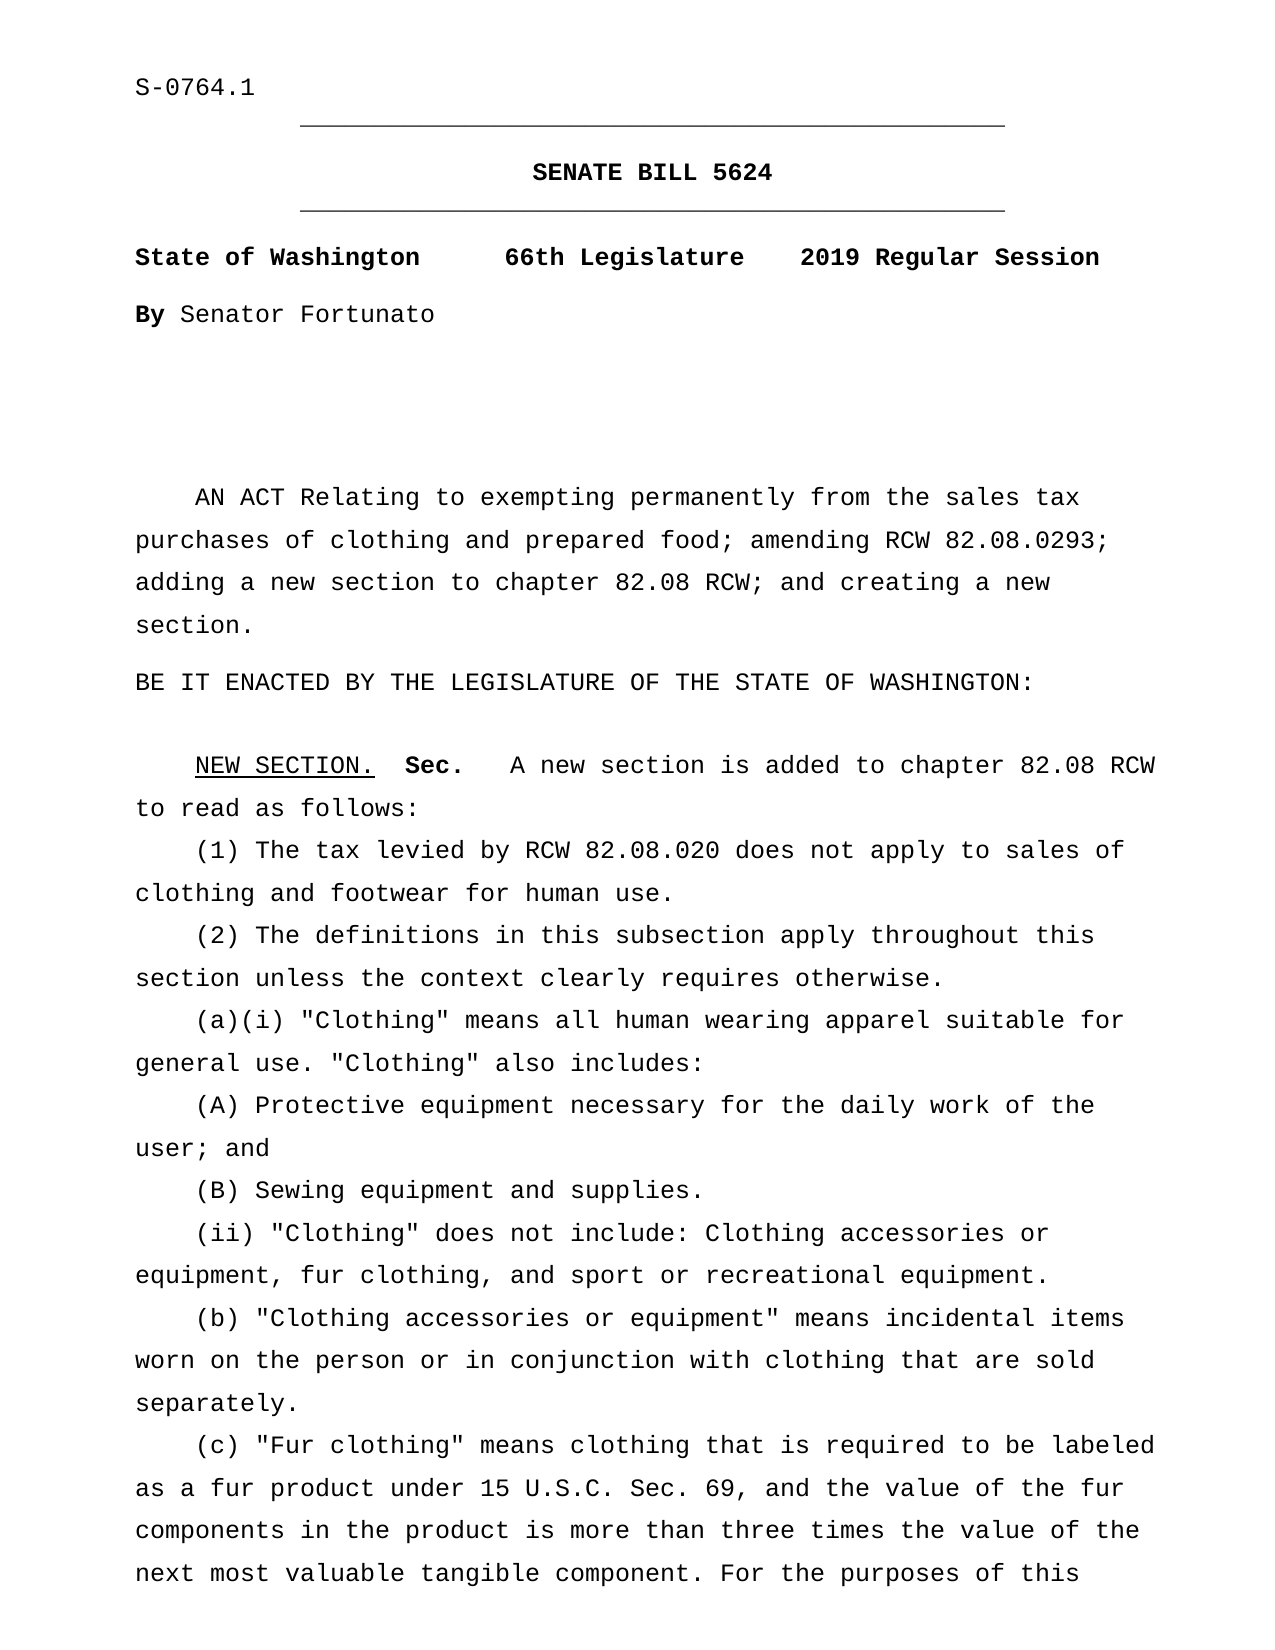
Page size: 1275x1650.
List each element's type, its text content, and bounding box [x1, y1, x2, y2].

text (A) Protective equipment necessary for the daily work of the user; and [135, 1080, 1170, 1165]
text BE IT ENACTED BY THE LEGISLATURE OF THE STATE OF WASHINGTON: [135, 670, 1170, 698]
text (b) "Clothing accessories or equipment" means incidental items worn on the person or in conjunction with clothing that are sold separately. [135, 1292, 1170, 1420]
text S-0764.1 [135, 75, 1170, 103]
text NEW SECTION. Sec. A new section is added to chapter 82.08 RCW to read as follows: [135, 740, 1170, 825]
text State of Washington 66th Legislature 2019 Regular Session [135, 245, 1170, 273]
text By Senator Fortunato [135, 302, 1170, 330]
text _______________________________________________ [135, 188, 1170, 217]
text AN ACT Relating to exempting permanently from the sales tax purchases of clothing and prepared food; amending RCW 82.08.0293; adding a new section to chapter 82.08 RCW; and creating a new section. [135, 472, 1170, 642]
text SENATE BILL 5624 [135, 160, 1170, 188]
text (2) The definitions in this subsection apply throughout this section unless the context clearly requires otherwise. [135, 910, 1170, 995]
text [135, 1420, 1170, 1590]
text (B) Sewing equipment and supplies. [135, 1165, 1170, 1207]
text (1) The tax levied by RCW 82.08.020 does not apply to sales of clothing and footwear for human use. [135, 825, 1170, 910]
text _______________________________________________ [135, 103, 1170, 132]
text (ii) "Clothing" does not include: Clothing accessories or equipment, fur clothing, and sport or recreational equipment. [135, 1207, 1170, 1292]
text (a)(i) "Clothing" means all human wearing apparel suitable for general use. "Clothing" also includes: [135, 995, 1170, 1080]
